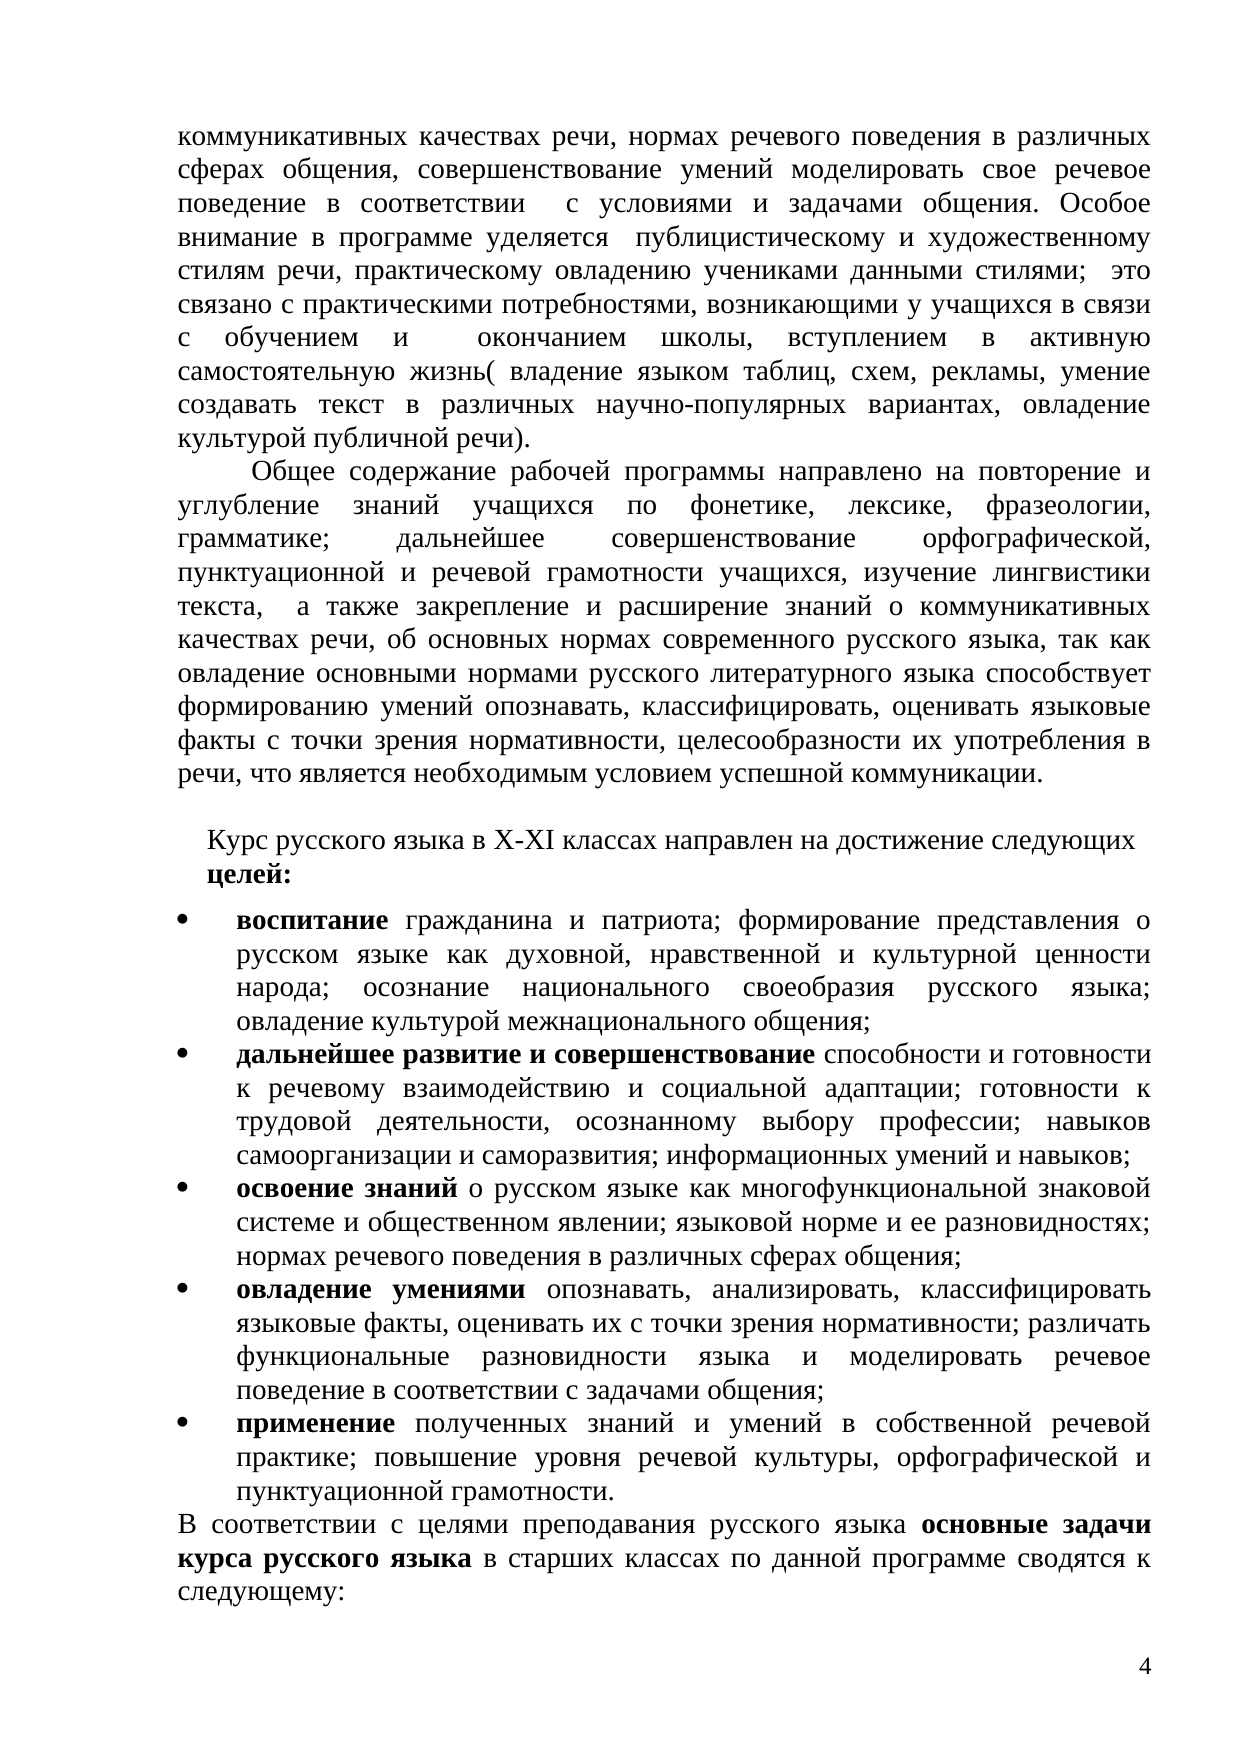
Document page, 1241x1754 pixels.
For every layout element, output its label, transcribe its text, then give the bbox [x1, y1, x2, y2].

text Курс русского языка в X-XI классах направлен на достижение следующих целей: [207, 822, 1152, 889]
list освоение знаний о русском языке как многофункциональной знаковой системе и общественном явлении; языковой норме и ее разновидностях; нормах речевого поведения в различных сферах общения; [177, 1171, 1152, 1271]
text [177, 118, 1152, 453]
list воспитание гражданина и патриота; формирование представления о русском языке как духовной, нравственной и культурной ценности народа; осознание национального своеобразия русского языка; овладение культурой межнационального общения; [177, 902, 1152, 1036]
list овладение умениями опознавать, анализировать, классифицировать языковые факты, оценивать их с точки зрения нормативности; различать функциональные разновидности языка и моделировать речевое поведение в соответствии с задачами общения; [177, 1271, 1152, 1406]
list применение полученных знаний и умений в собственной речевой практике; повышение уровня речевой культуры, орфографической и пунктуационной грамотности. [177, 1406, 1152, 1506]
text Общее содержание рабочей программы направлено на повторение и углубление знаний учащихся по фонетике, лексике, фразеологии, грамматике; дальнейшее совершенствование орфографической, пунктуационной и речевой грамотности учащихся, изучение лингвистики текста, а также закрепление и расширение знаний о коммуникативных качествах речи, об основных нормах современного русского языка, так как овладение основными нормами русского литературного языка способствует формированию умений опознавать, классифицировать, оценивать языковые факты с точки зрения нормативности, целесообразности их употребления в речи, что является необходимым условием успешной коммуникации. [177, 453, 1152, 789]
text В соответствии с целями преподавания русского языка основные задачи курса русского языка в старших классах по данной программе сводятся к следующему: [177, 1506, 1152, 1607]
list дальнейшее развитие и совершенствование способности и готовности к речевому взаимодействию и социальной адаптации; готовности к трудовой деятельности, осознанному выбору профессии; навыков самоорганизации и саморазвития; информационных умений и навыков; [177, 1036, 1152, 1171]
